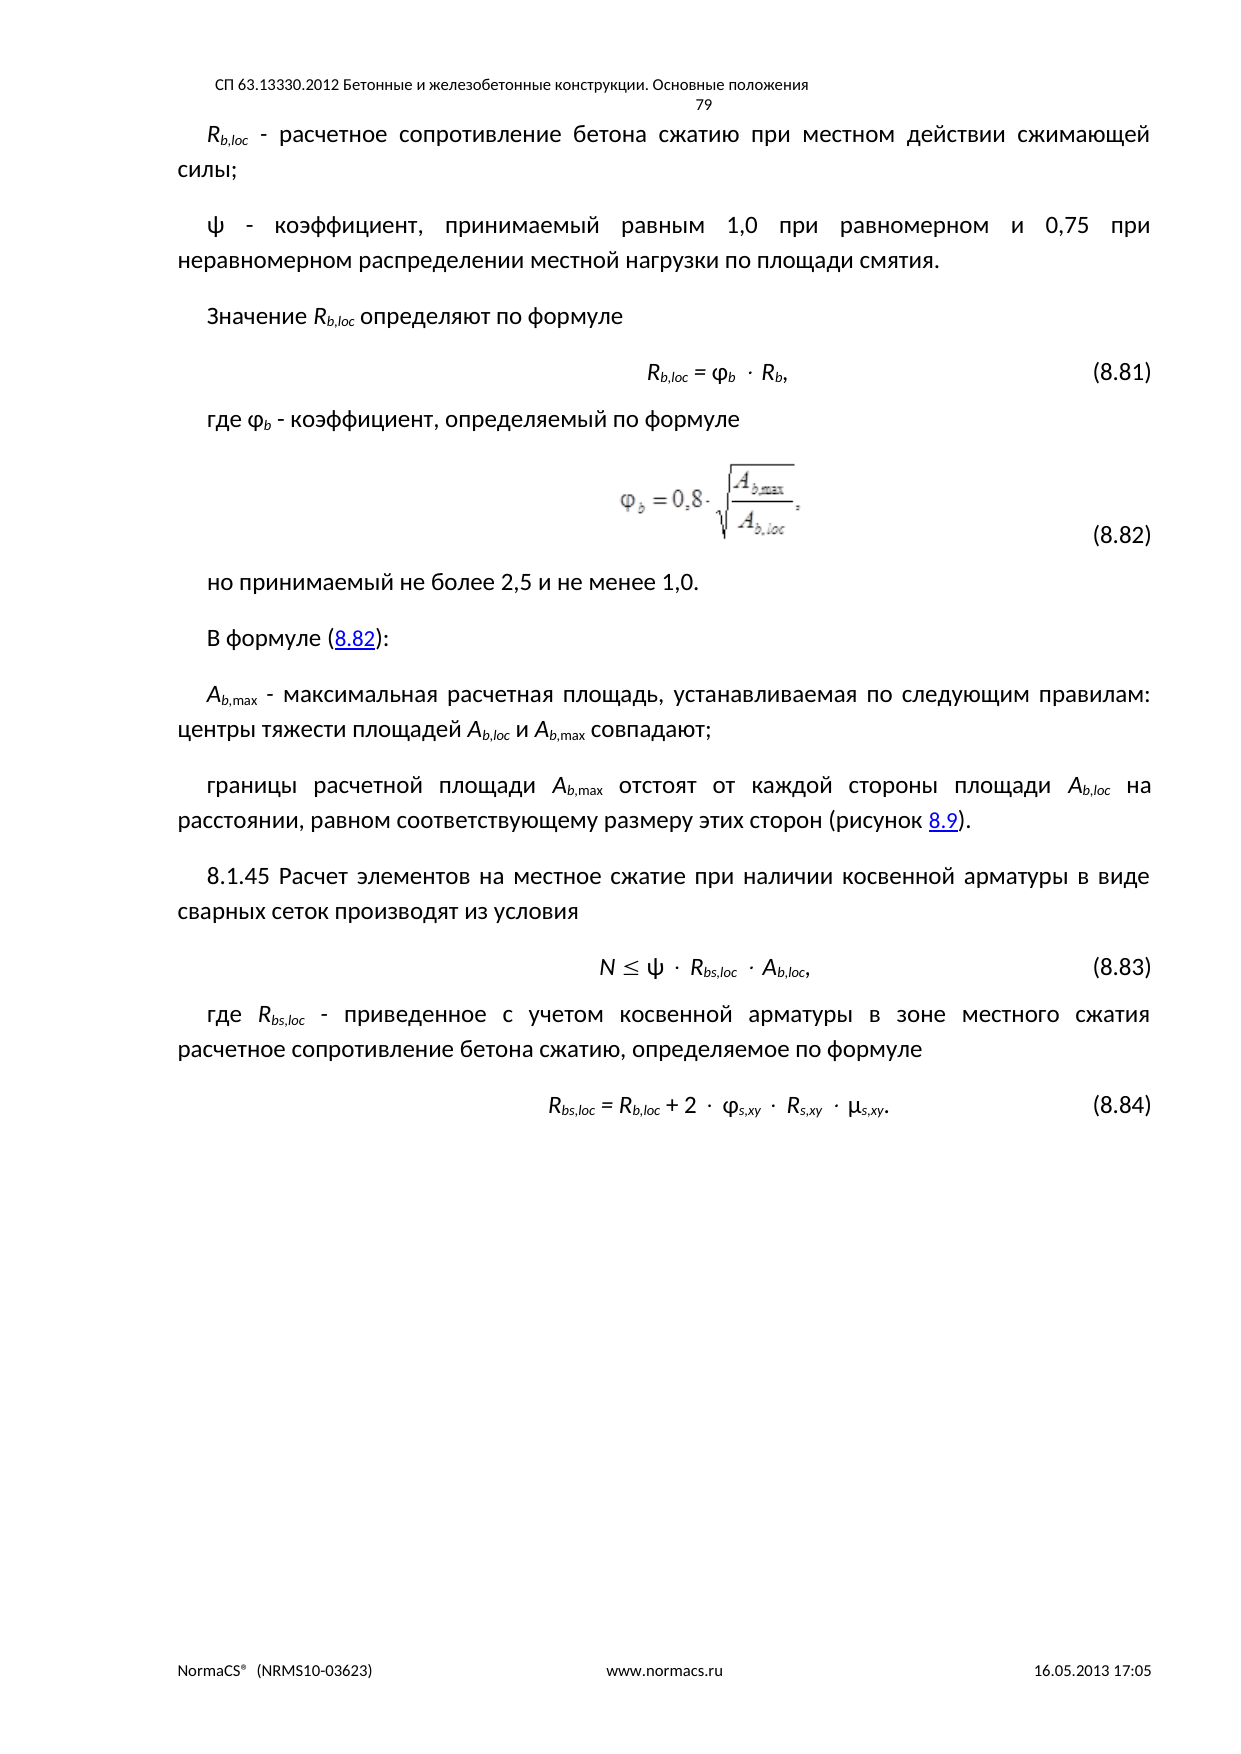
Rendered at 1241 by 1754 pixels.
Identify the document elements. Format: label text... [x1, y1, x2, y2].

text но принимаемый не более 2,5 и не менее 1,0. [177, 567, 1152, 597]
text Значение Rb,loc определяют по формуле [177, 300, 1152, 330]
text В формуле (8.82): [177, 622, 1152, 653]
picture [617, 458, 806, 544]
text где φb - коэффициент, определяемый по формуле [177, 403, 1152, 434]
text Аb,max - максимальная расчетная площадь, устанавливаемая по следующим правилам: центры тяжести площадей Ab,loc и Аb,max совпадают; [177, 678, 1152, 744]
text Rb,loc = φb  Rb, (8.81) [177, 356, 1152, 386]
text Rb,loc - расчетное сопротивление бетона сжатию при местном действии сжимающей силы; [177, 118, 1152, 184]
text ψ - коэффициент, принимаемый равным 1,0 при равномерном и 0,75 при неравномерном распределении местной нагрузки по площади смятия. [177, 209, 1152, 274]
text где Rbs,loc - приведенное с учетом косвенной арматуры в зоне местного сжатия расчетное сопротивление бетона сжатию, определяемое по формуле [177, 998, 1152, 1064]
text (8.82) [177, 459, 1152, 549]
text 8.1.45 Расчет элементов на местное сжатие при наличии косвенной арматуры в виде сварных сеток производят из условия [177, 860, 1152, 925]
text Rbs,loc = Rb,loc + 2  φs,ху  Rs,xy  μs,ху. (8.84) [177, 1089, 1152, 1119]
text N  ψ  Rbs,loc  Ab,loc, (8.83) [177, 951, 1152, 981]
text границы расчетной площади Аb,max отстоят от каждой стороны площади Ab,loc на расстоянии, равном соответствующему размеру этих сторон (рисунок 8.9). [177, 769, 1152, 834]
